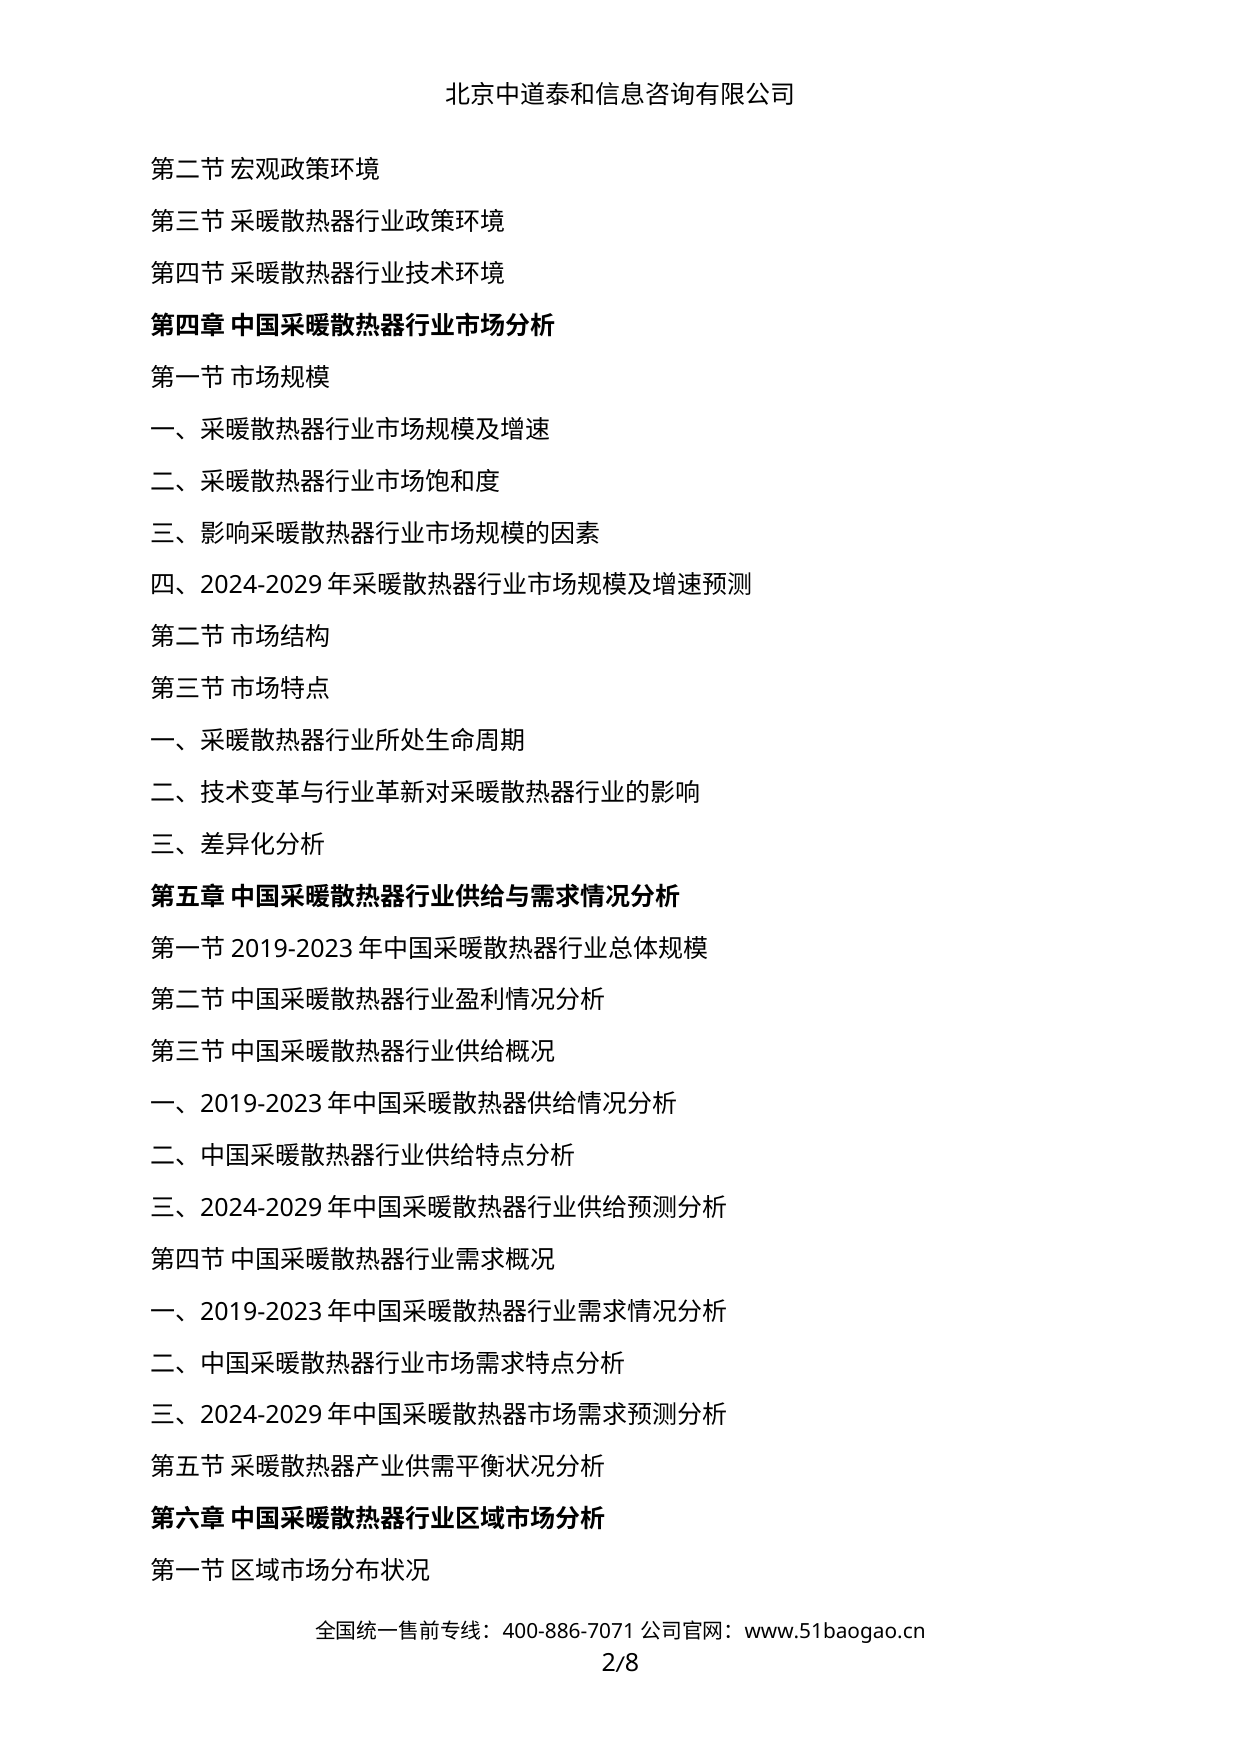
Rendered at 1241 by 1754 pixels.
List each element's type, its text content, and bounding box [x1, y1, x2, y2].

text 二、采暖散热器行业市场饱和度 [150, 461, 1090, 497]
text 三、影响采暖散热器行业市场规模的因素 [150, 513, 1090, 549]
text 三、2024-2029年中国采暖散热器行业供给预测分析 [150, 1187, 1090, 1224]
text 第六章 中国采暖散热器行业区域市场分析 [150, 1499, 1090, 1535]
text 第四章 中国采暖散热器行业市场分析 [150, 306, 1090, 342]
text 二、技术变革与行业革新对采暖散热器行业的影响 [150, 772, 1090, 809]
text 一、采暖散热器行业市场规模及增速 [150, 409, 1090, 446]
text 二、中国采暖散热器行业供给特点分析 [150, 1136, 1090, 1172]
text 二、中国采暖散热器行业市场需求特点分析 [150, 1343, 1090, 1379]
text 一、2019-2023年中国采暖散热器供给情况分析 [150, 1084, 1090, 1120]
text 三、2024-2029年中国采暖散热器市场需求预测分析 [150, 1395, 1090, 1431]
text 第二节 宏观政策环境 [150, 150, 1090, 186]
text 第四节 采暖散热器行业技术环境 [150, 254, 1090, 290]
text 第三节 采暖散热器行业政策环境 [150, 202, 1090, 238]
text 四、2024-2029年采暖散热器行业市场规模及增速预测 [150, 565, 1090, 601]
text 一、采暖散热器行业所处生命周期 [150, 721, 1090, 757]
text 第三节 中国采暖散热器行业供给概况 [150, 1032, 1090, 1068]
text 第一节 市场规模 [150, 357, 1090, 394]
text 第五章 中国采暖散热器行业供给与需求情况分析 [150, 876, 1090, 912]
text 第一节 2019-2023年中国采暖散热器行业总体规模 [150, 928, 1090, 964]
text 第二节 中国采暖散热器行业盈利情况分析 [150, 980, 1090, 1016]
text 第二节 市场结构 [150, 617, 1090, 653]
text 第五节 采暖散热器产业供需平衡状况分析 [150, 1447, 1090, 1483]
text 一、2019-2023年中国采暖散热器行业需求情况分析 [150, 1291, 1090, 1327]
text 第四节 中国采暖散热器行业需求概况 [150, 1239, 1090, 1276]
text 第一节 区域市场分布状况 [150, 1551, 1090, 1587]
text 第三节 市场特点 [150, 669, 1090, 705]
text 三、差异化分析 [150, 824, 1090, 861]
